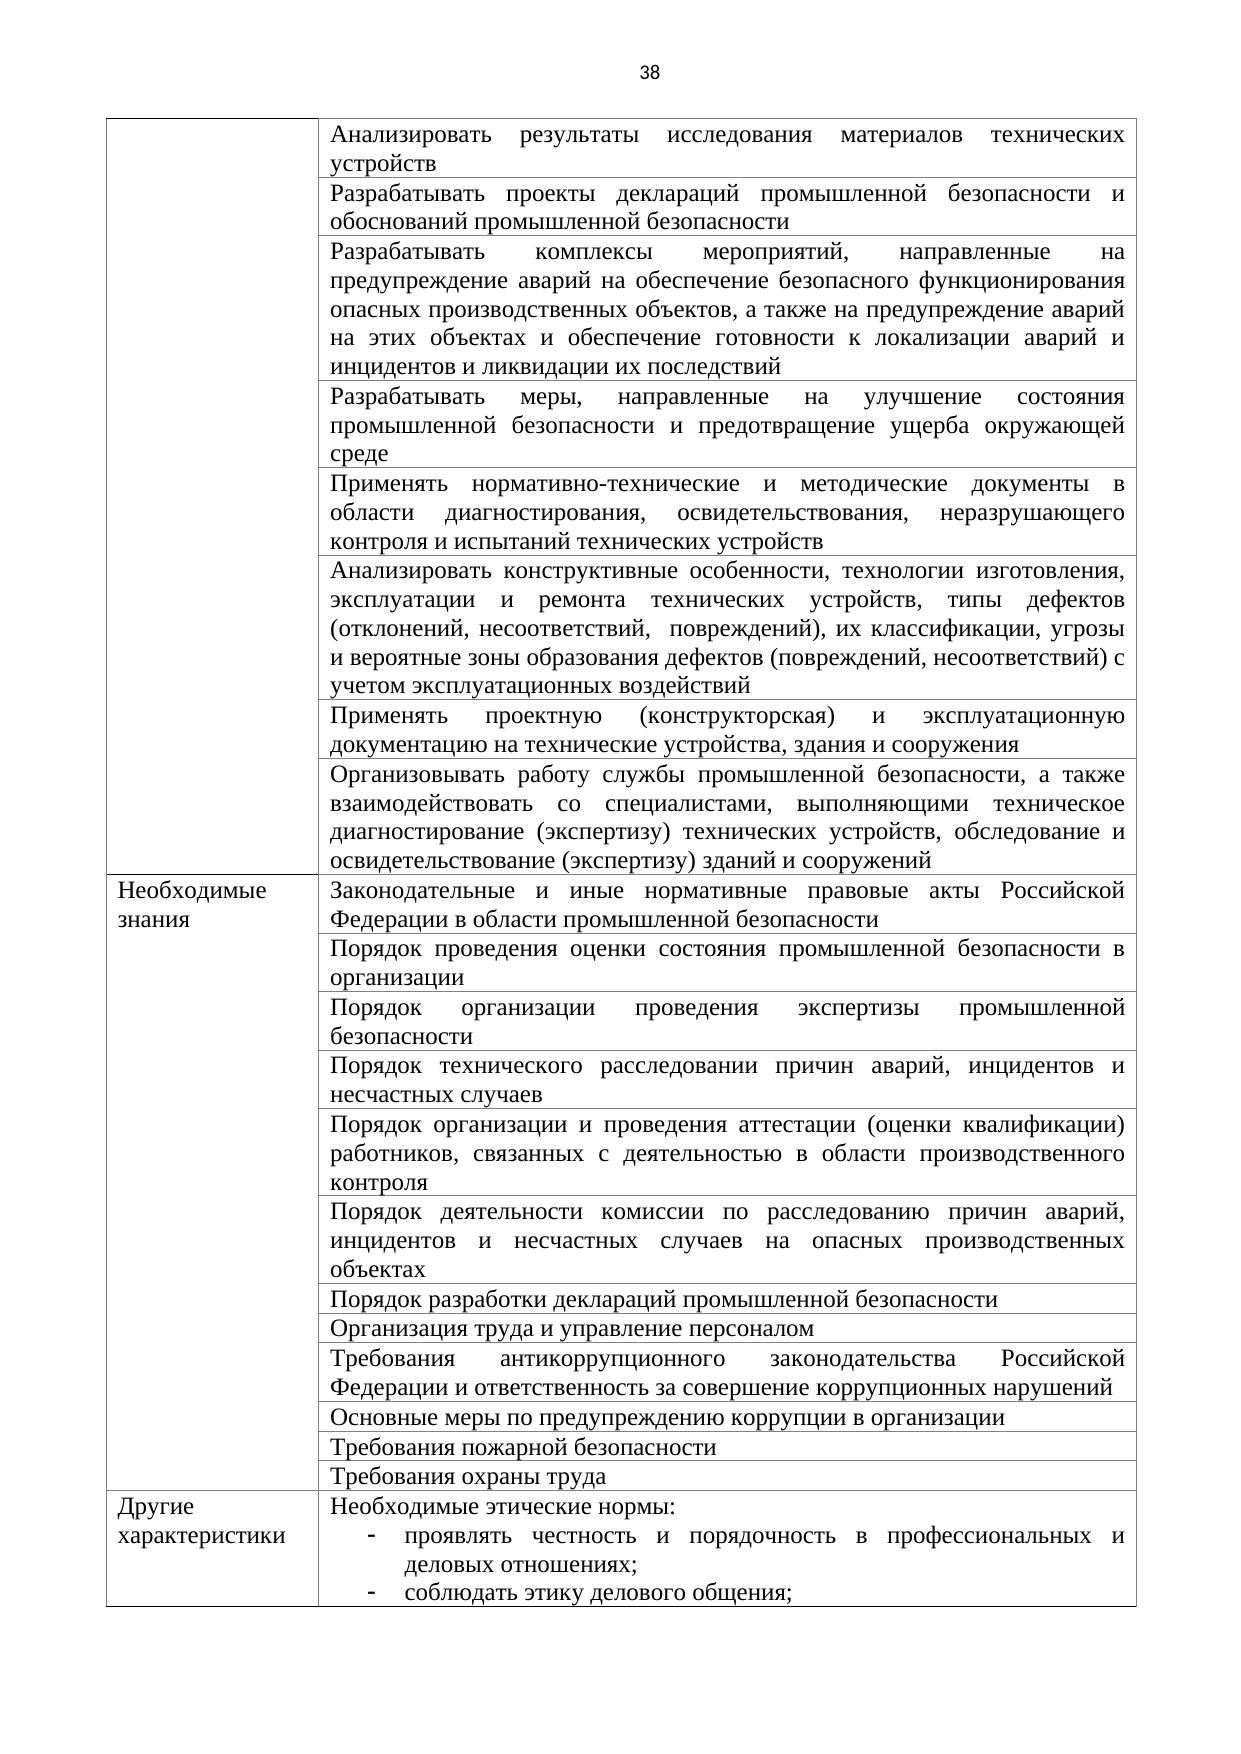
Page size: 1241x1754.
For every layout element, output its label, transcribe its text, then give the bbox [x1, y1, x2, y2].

table_cell Порядок организации проведения экспертизы промышленной безопасности [319, 992, 1136, 1049]
table_cell Организовывать работу службы промышленной безопасности, а также взаимодействовать со специалистами, выполняющими техническое диагностирование (экспертизу) технических устройств, обследование и освидетельствование (экспертизу) зданий и сооружений [319, 759, 1136, 874]
table_cell Законодательные и иные нормативные правовые акты Российской Федерации в области промышленной безопасности [319, 875, 1136, 932]
table_cell Анализировать конструктивные особенности, технологии изготовления, эксплуатации и ремонта технических устройств, типы дефектов (отклонений, несоответствий, повреждений), их классификации, угрозы и вероятные зоны образования дефектов (повреждений, несоответствий) с учетом эксплуатационных воздействий [319, 556, 1136, 699]
table_cell Порядок проведения оценки состояния промышленной безопасности в организации [319, 934, 1136, 991]
table_cell Организация труда и управление персоналом [319, 1314, 1136, 1342]
table_cell Порядок разработки деклараций промышленной безопасности [319, 1284, 1136, 1312]
table_cell Порядок технического расследовании причин аварий, инцидентов и несчастных случаев [319, 1051, 1136, 1108]
table_cell Анализировать результаты исследования материалов технических устройств [319, 119, 1136, 177]
table_cell Разрабатывать комплексы мероприятий, направленные на предупреждение аварий на обеспечение безопасного функционирования опасных производственных объектов, а также на предупреждение аварий на этих объектах и обеспечение готовности к локализации аварий и инцидентов и ликвидации их последствий [319, 236, 1136, 380]
table_cell Необходимые знания [107, 875, 318, 1490]
table_cell Требования охраны труда [319, 1461, 1136, 1490]
table_cell Порядок деятельности комиссии по расследованию причин аварий, инцидентов и несчастных случаев на опасных производственных объектах [319, 1196, 1136, 1283]
table_cell Разрабатывать проекты деклараций промышленной безопасности и обоснований промышленной безопасности [319, 178, 1136, 235]
table_cell Требования антикоррупционного законодательства Российской Федерации и ответственность за совершение коррупционных нарушений [319, 1343, 1136, 1401]
table_cell Применять нормативно-технические и методические документы в области диагностирования, освидетельствования, неразрушающего контроля и испытаний технических устройств [319, 468, 1136, 554]
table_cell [107, 1491, 318, 1606]
table_cell Порядок организации и проведения аттестации (оценки квалификации) работников, связанных с деятельностью в области производственного контроля [319, 1109, 1136, 1195]
table_cell Требования пожарной безопасности [319, 1432, 1136, 1460]
table_cell Разрабатывать меры, направленные на улучшение состояния промышленной безопасности и предотвращение ущерба окружающей среде [319, 381, 1136, 467]
table_cell Основные меры по предупреждению коррупции в организации [319, 1402, 1136, 1431]
table_cell Применять проектную (конструкторская) и эксплуатационную документацию на технические устройства, здания и сооружения [319, 700, 1136, 758]
